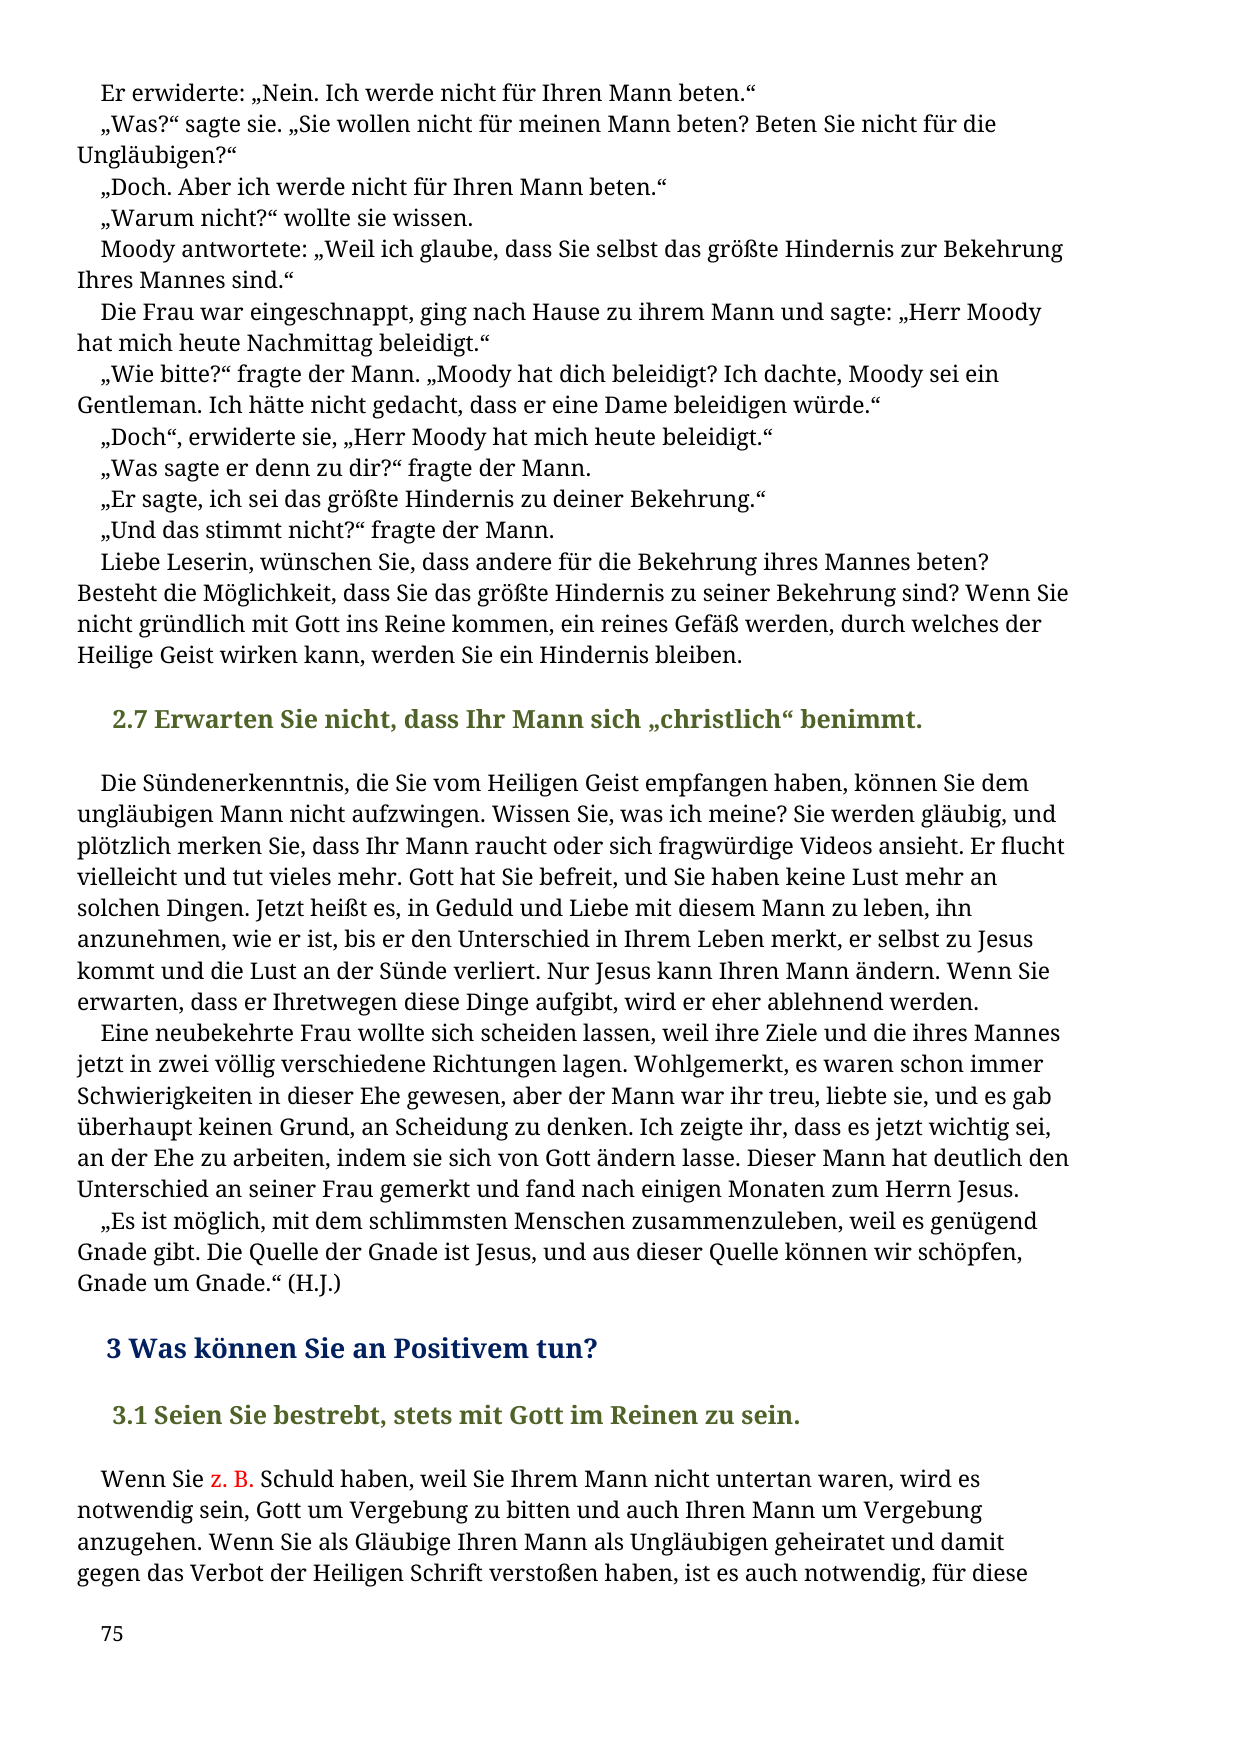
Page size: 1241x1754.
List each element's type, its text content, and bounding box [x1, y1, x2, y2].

text Die Sündenerkenntnis, die Sie vom Heiligen Geist empfangen haben, können Sie dem ungläubigen Mann nicht aufzwingen. Wissen Sie, was ich meine? Sie werden gläubig, und plötzlich merken Sie, dass Ihr Mann raucht oder sich fragwürdige Videos ansieht. Er flucht vielleicht und tut vieles mehr. Gott hat Sie befreit, und Sie haben keine Lust mehr an solchen Dingen. Jetzt heißt es, in Geduld und Liebe mit diesem Mann zu leben, ihn anzunehmen, wie er ist, bis er den Unterschied in Ihrem Leben merkt, er selbst zu Jesus kommt und die Lust an der Sünde verliert. Nur Jesus kann Ihren Mann ändern. Wenn Sie erwarten, dass er Ihretwegen diese Dinge aufgibt, wird er eher ablehnend werden. [77, 767, 1075, 1017]
text „Wie bitte?“ fragte der Mann. „Moody hat dich beleidigt? Ich dachte, Moody sei ein Gentleman. Ich hätte nicht gedacht, dass er eine Dame beleidigen würde.“ [77, 358, 1075, 421]
text „Er sagte, ich sei das größte Hindernis zu deiner Bekehrung.“ [77, 483, 1075, 514]
subtitle 3.1 Seien Sie bestrebt, stets mit Gott im Reinen zu sein. [88, 1398, 1075, 1432]
text Eine neubekehrte Frau wollte sich scheiden lassen, weil ihre Ziele und die ihres Mannes jetzt in zwei völlig verschiedene Richtungen lagen. Wohlgemerkt, es waren schon immer Schwierigkeiten in dieser Ehe gewesen, aber der Mann war ihr treu, liebte sie, und es gab überhaupt keinen Grund, an Scheidung zu denken. Ich zeigte ihr, dass es jetzt wichtig sei, an der Ehe zu arbeiten, indem sie sich von Gott ändern lasse. Dieser Mann hat deutlich den Unterschied an seiner Frau gemerkt und fand nach einigen Monaten zum Herrn Jesus. [77, 1017, 1075, 1204]
text „Was?“ sagte sie. „Sie wollen nicht für meinen Mann beten? Beten Sie nicht für die Ungläubigen?“ [77, 108, 1075, 171]
subtitle 2.7 Erwarten Sie nicht, dass Ihr Mann sich „christlich“ benimmt. [88, 702, 1075, 736]
subtitle 3 Was können Sie an Positivem tun? [83, 1329, 1075, 1366]
text „Was sagte er denn zu dir?“ fragte der Mann. [77, 452, 1075, 483]
text „Warum nicht?“ wollte sie wissen. [77, 202, 1075, 233]
text Moody antwortete: „Weil ich glaube, dass Sie selbst das größte Hindernis zur Bekehrung Ihres Mannes sind.“ [77, 233, 1075, 296]
text „Es ist möglich, mit dem schlimmsten Menschen zusammenzuleben, weil es genügend Gnade gibt. Die Quelle der Gnade ist Jesus, und aus dieser Quelle können wir schöpfen, Gnade um Gnade.“ (H.J.) [77, 1204, 1075, 1298]
text „Und das stimmt nicht?“ fragte der Mann. [77, 514, 1075, 546]
text Liebe Leserin, wünschen Sie, dass andere für die Bekehrung ihres Mannes beten? Besteht die Möglichkeit, dass Sie das größte Hindernis zu seiner Bekehrung sind? Wenn Sie nicht gründlich mit Gott ins Reine kommen, ein reines Gefäß werden, durch welches der Heilige Geist wirken kann, werden Sie ein Hindernis bleiben. [77, 546, 1075, 671]
text „Doch“, erwiderte sie, „Herr Moody hat mich heute beleidigt.“ [77, 421, 1075, 452]
text Die Frau war eingeschnappt, ging nach Hause zu ihrem Mann und sagte: „Herr Moody hat mich heute Nachmittag beleidigt.“ [77, 296, 1075, 358]
text „Doch. Aber ich werde nicht für Ihren Mann beten.“ [77, 171, 1075, 202]
text Er erwiderte: „Nein. Ich werde nicht für Ihren Mann beten.“ [77, 77, 1075, 108]
